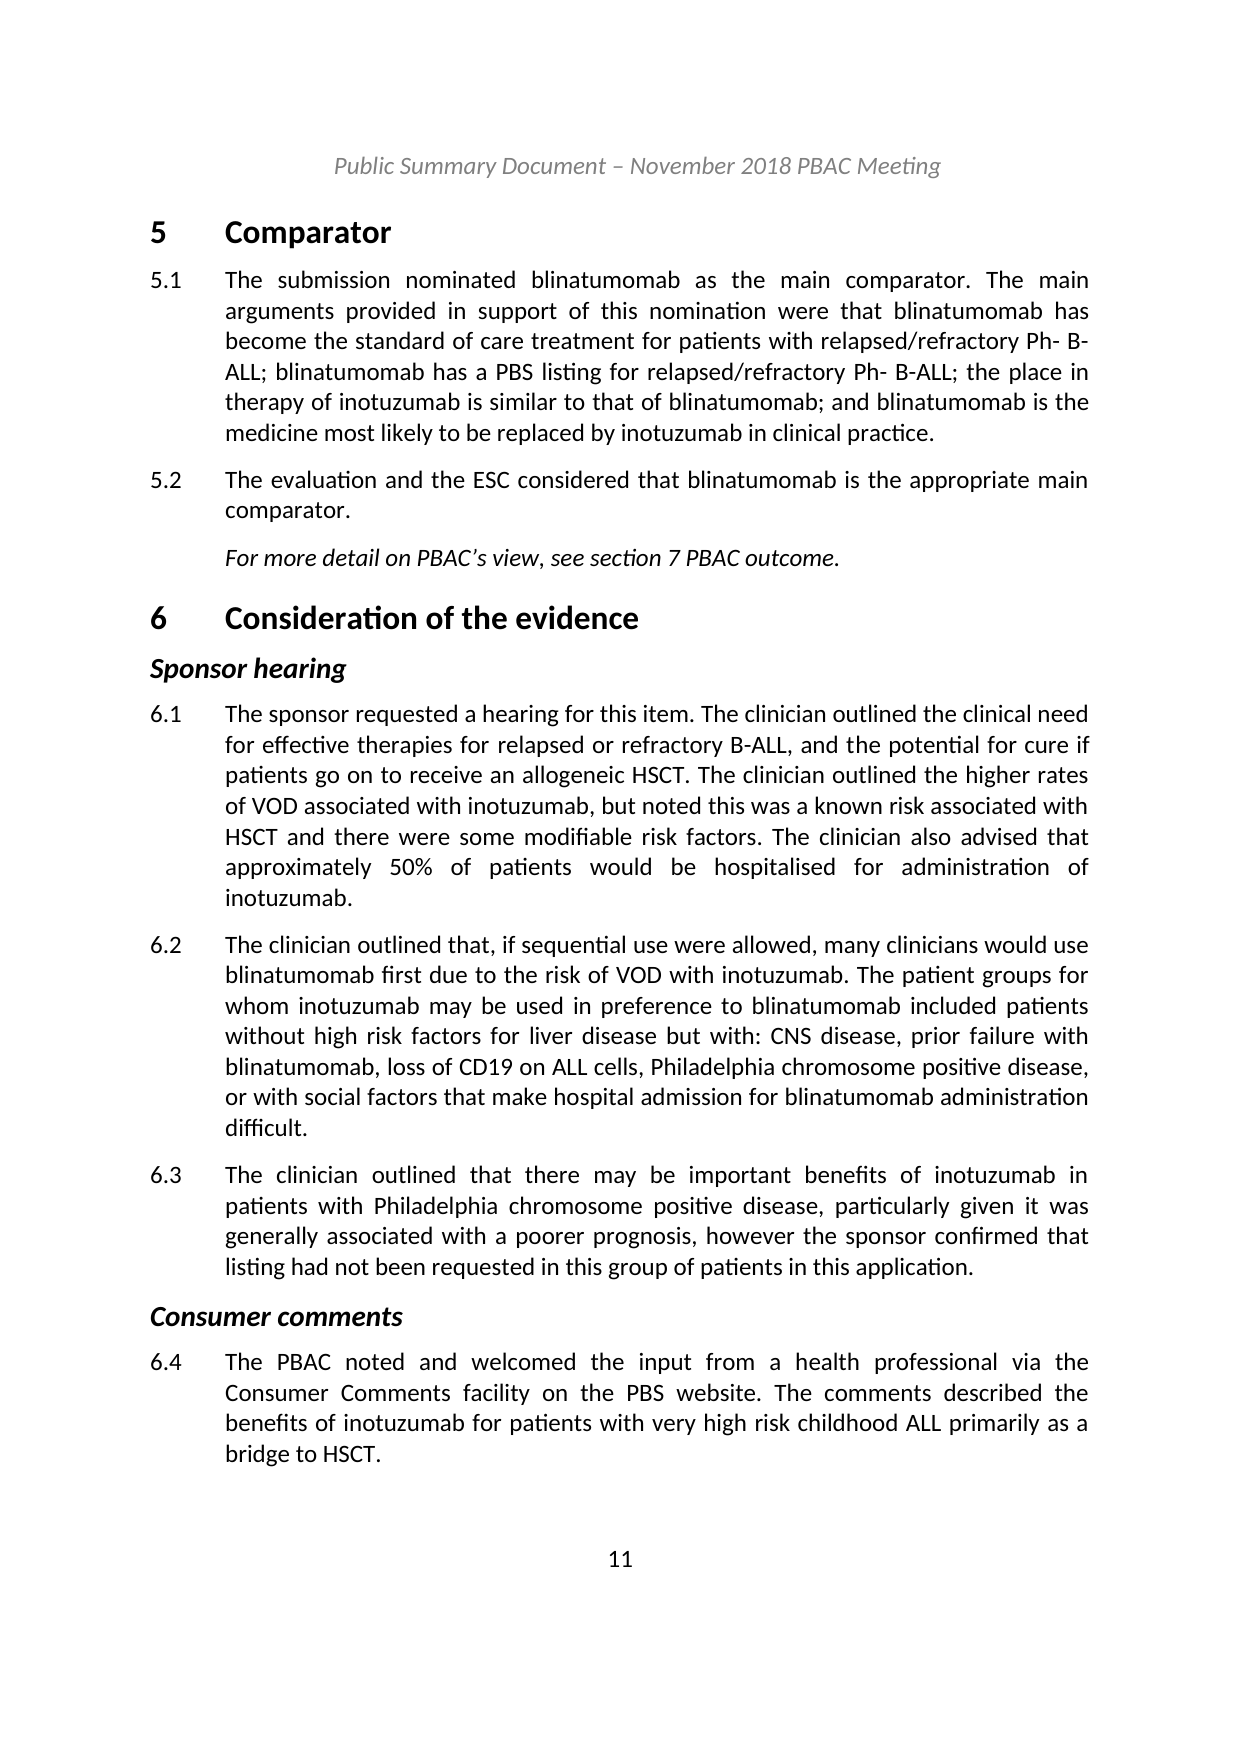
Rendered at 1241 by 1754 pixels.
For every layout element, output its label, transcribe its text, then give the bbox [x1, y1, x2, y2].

subtitle For more detail on PBAC’s view, see section 7 PBAC outcome. [225, 542, 1090, 572]
subtitle Consideration of the evidence [150, 597, 1090, 638]
list The evaluation and the ESC considered that blinatumomab is the appropriate main comparator. [150, 464, 1090, 525]
subtitle Comparator [150, 211, 1090, 252]
subtitle Sponsor hearing [150, 651, 1090, 686]
subtitle Consumer comments [150, 1298, 1090, 1334]
list The PBAC noted and welcomed the input from a health professional via the Consumer Comments facility on the PBS website. The comments described the benefits of inotuzumab for patients with very high risk childhood ALL primarily as a bridge to HSCT. [150, 1346, 1090, 1468]
list The sponsor requested a hearing for this item. The clinician outlined the clinical need for effective therapies for relapsed or refractory B-ALL, and the potential for cure if patients go on to receive an allogeneic HSCT. The clinician outlined the higher rates of VOD associated with inotuzumab, but noted this was a known risk associated with HSCT and there were some modifiable risk factors. The clinician also advised that approximately 50% of patients would be hospitalised for administration of inotuzumab. [150, 699, 1090, 912]
list The clinician outlined that, if sequential use were allowed, many clinicians would use blinatumomab first due to the risk of VOD with inotuzumab. The patient groups for whom inotuzumab may be used in preference to blinatumomab included patients without high risk factors for liver disease but with: CNS disease, prior failure with blinatumomab, loss of CD19 on ALL cells, Philadelphia chromosome positive disease, or with social factors that make hospital admission for blinatumomab administration difficult. [150, 929, 1090, 1143]
list The clinician outlined that there may be important benefits of inotuzumab in patients with Philadelphia chromosome positive disease, particularly given it was generally associated with a poorer prognosis, however the sponsor confirmed that listing had not been requested in this group of patients in this application. [150, 1159, 1090, 1281]
list The submission nominated blinatumomab as the main comparator. The main arguments provided in support of this nomination were that blinatumomab has become the standard of care treatment for patients with relapsed/refractory Ph- B-ALL; blinatumomab has a PBS listing for relapsed/refractory Ph- B-ALL; the place in therapy of inotuzumab is similar to that of blinatumomab; and blinatumomab is the medicine most likely to be replaced by inotuzumab in clinical practice. [150, 264, 1090, 447]
